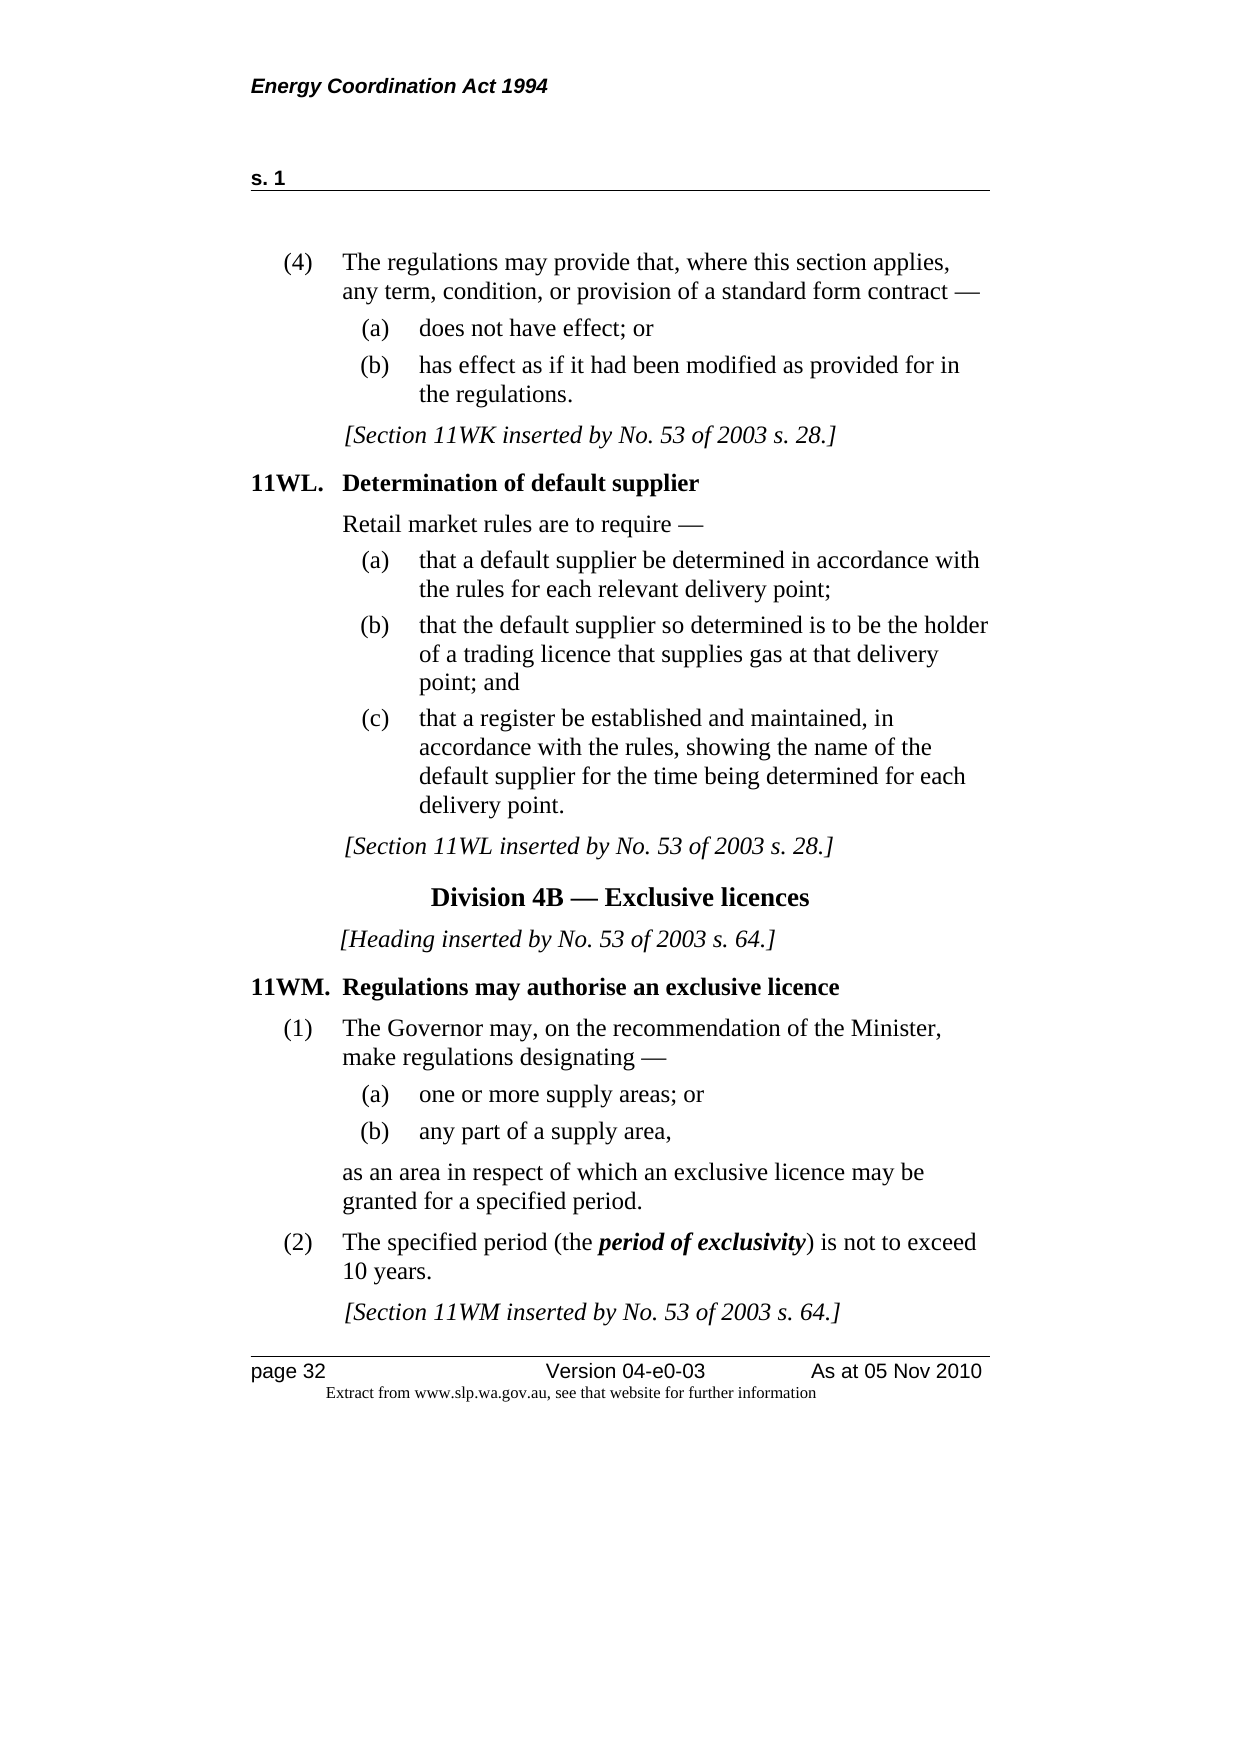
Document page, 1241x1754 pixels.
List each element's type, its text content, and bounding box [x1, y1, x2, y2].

text [Section 11WL inserted by No. 53 of 2003 s. 28.] [251, 831, 990, 860]
text (a) that a default supplier be determined in accordance with the rules for each relevant delivery point; [251, 545, 990, 603]
subtitle 11WM. Regulations may authorise an exclusive licence [251, 972, 990, 1001]
text (b) has effect as if it had been modified as provided for in the regulations. [251, 350, 990, 408]
text (b) any part of a supply area, [251, 1116, 990, 1145]
text (c) that a register be established and maintained, in accordance with the rules, showing the name of the default supplier for the time being determined for each delivery point. [251, 703, 990, 818]
subtitle 11WL. Determination of default supplier [251, 468, 990, 497]
text (2) The specified period (the period of exclusivity) is not to exceed 10 years. [251, 1227, 990, 1285]
subtitle [Heading inserted by No. 53 of 2003 s. 64.] [251, 924, 990, 953]
text [Section 11WK inserted by No. 53 of 2003 s. 28.] [251, 420, 990, 449]
text (4) The regulations may provide that, where this section applies, any term, condition, or provision of a standard form contract — [251, 247, 990, 305]
subtitle Division 4B — Exclusive licences [251, 881, 990, 912]
text Retail market rules are to require — [251, 509, 990, 538]
text (1) The Governor may, on the recommendation of the Minister, make regulations designating — [251, 1013, 990, 1071]
text (b) that the default supplier so determined is to be the holder of a trading licence that supplies gas at that delivery point; and [251, 610, 990, 696]
text (a) one or more supply areas; or [251, 1079, 990, 1108]
text (a) does not have effect; or [251, 313, 990, 342]
text [Section 11WM inserted by No. 53 of 2003 s. 64.] [251, 1297, 990, 1326]
text as an area in respect of which an exclusive licence may be granted for a specified period. [251, 1157, 990, 1215]
